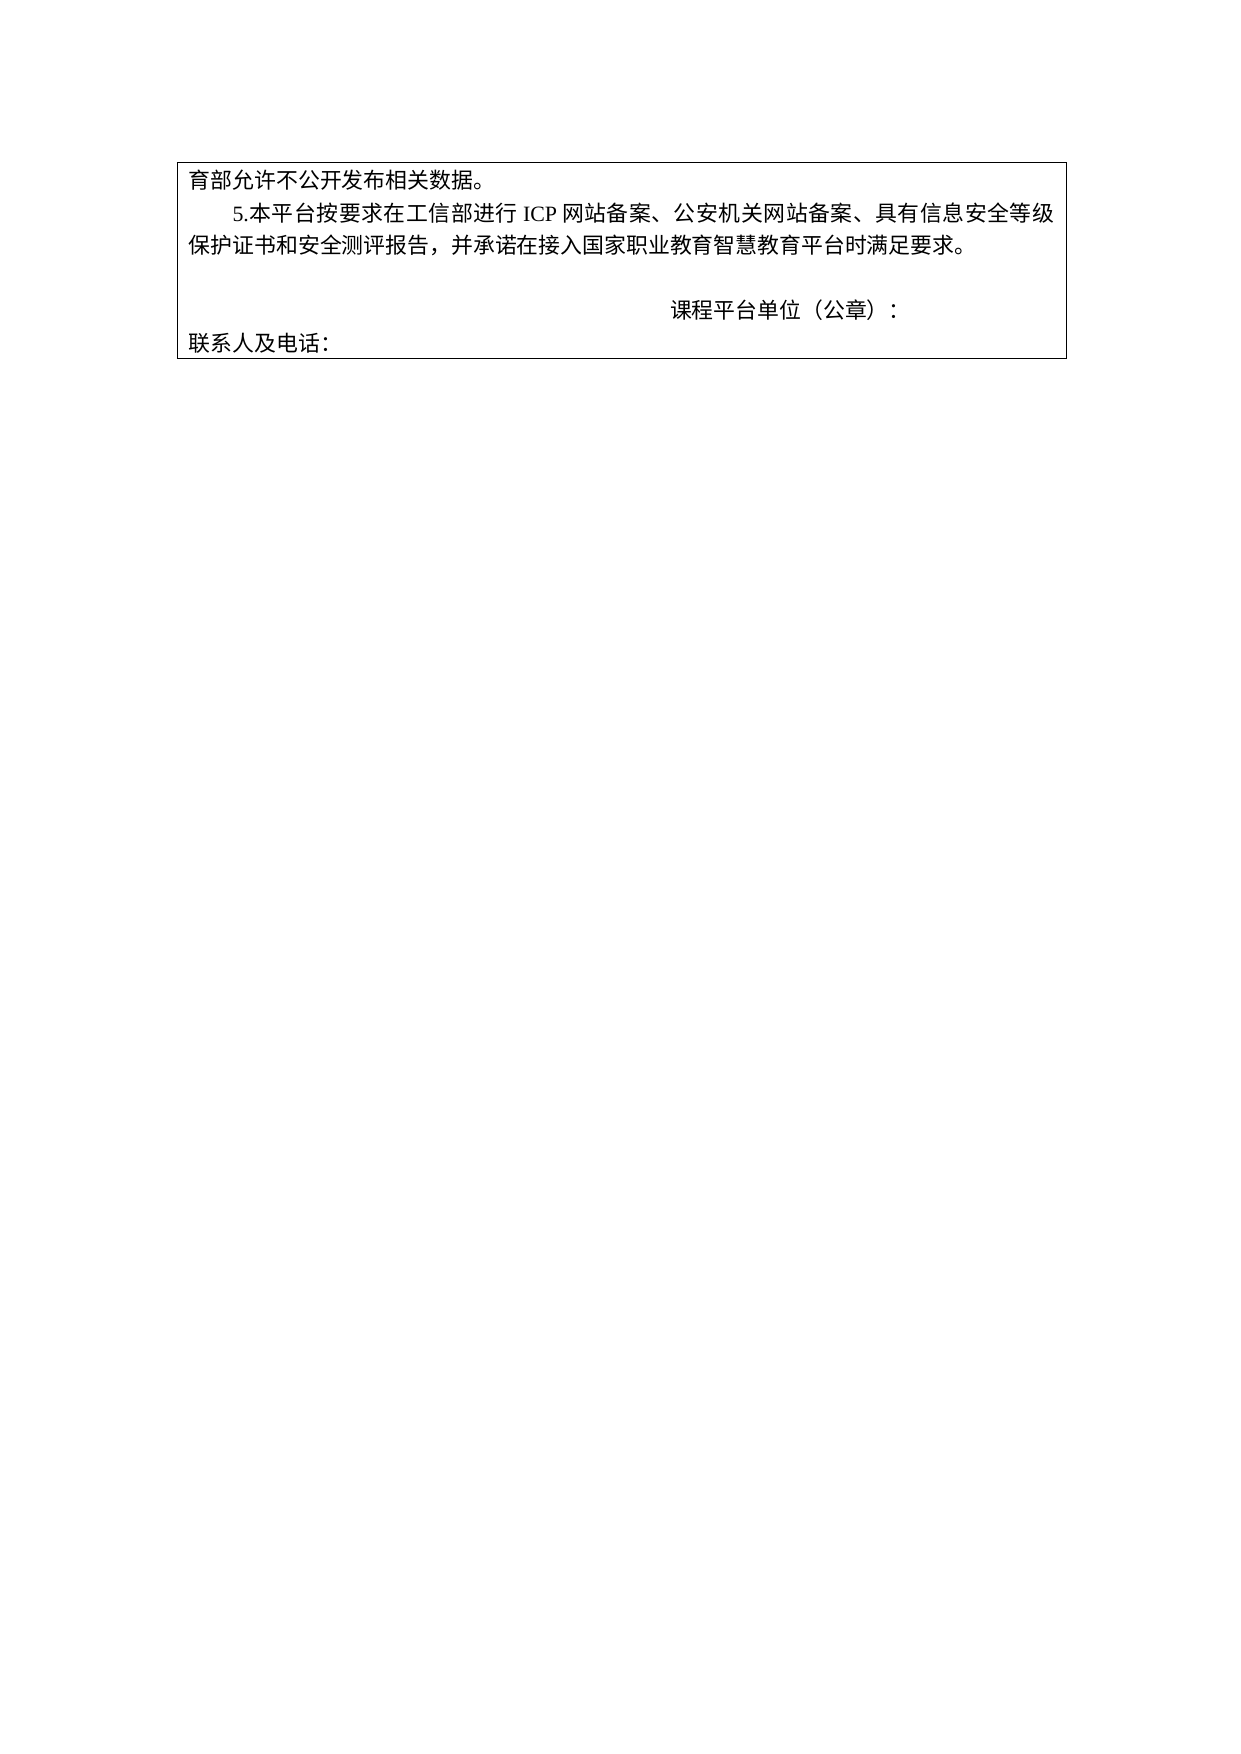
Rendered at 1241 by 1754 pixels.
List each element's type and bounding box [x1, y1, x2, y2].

table_cell [178, 163, 1066, 358]
